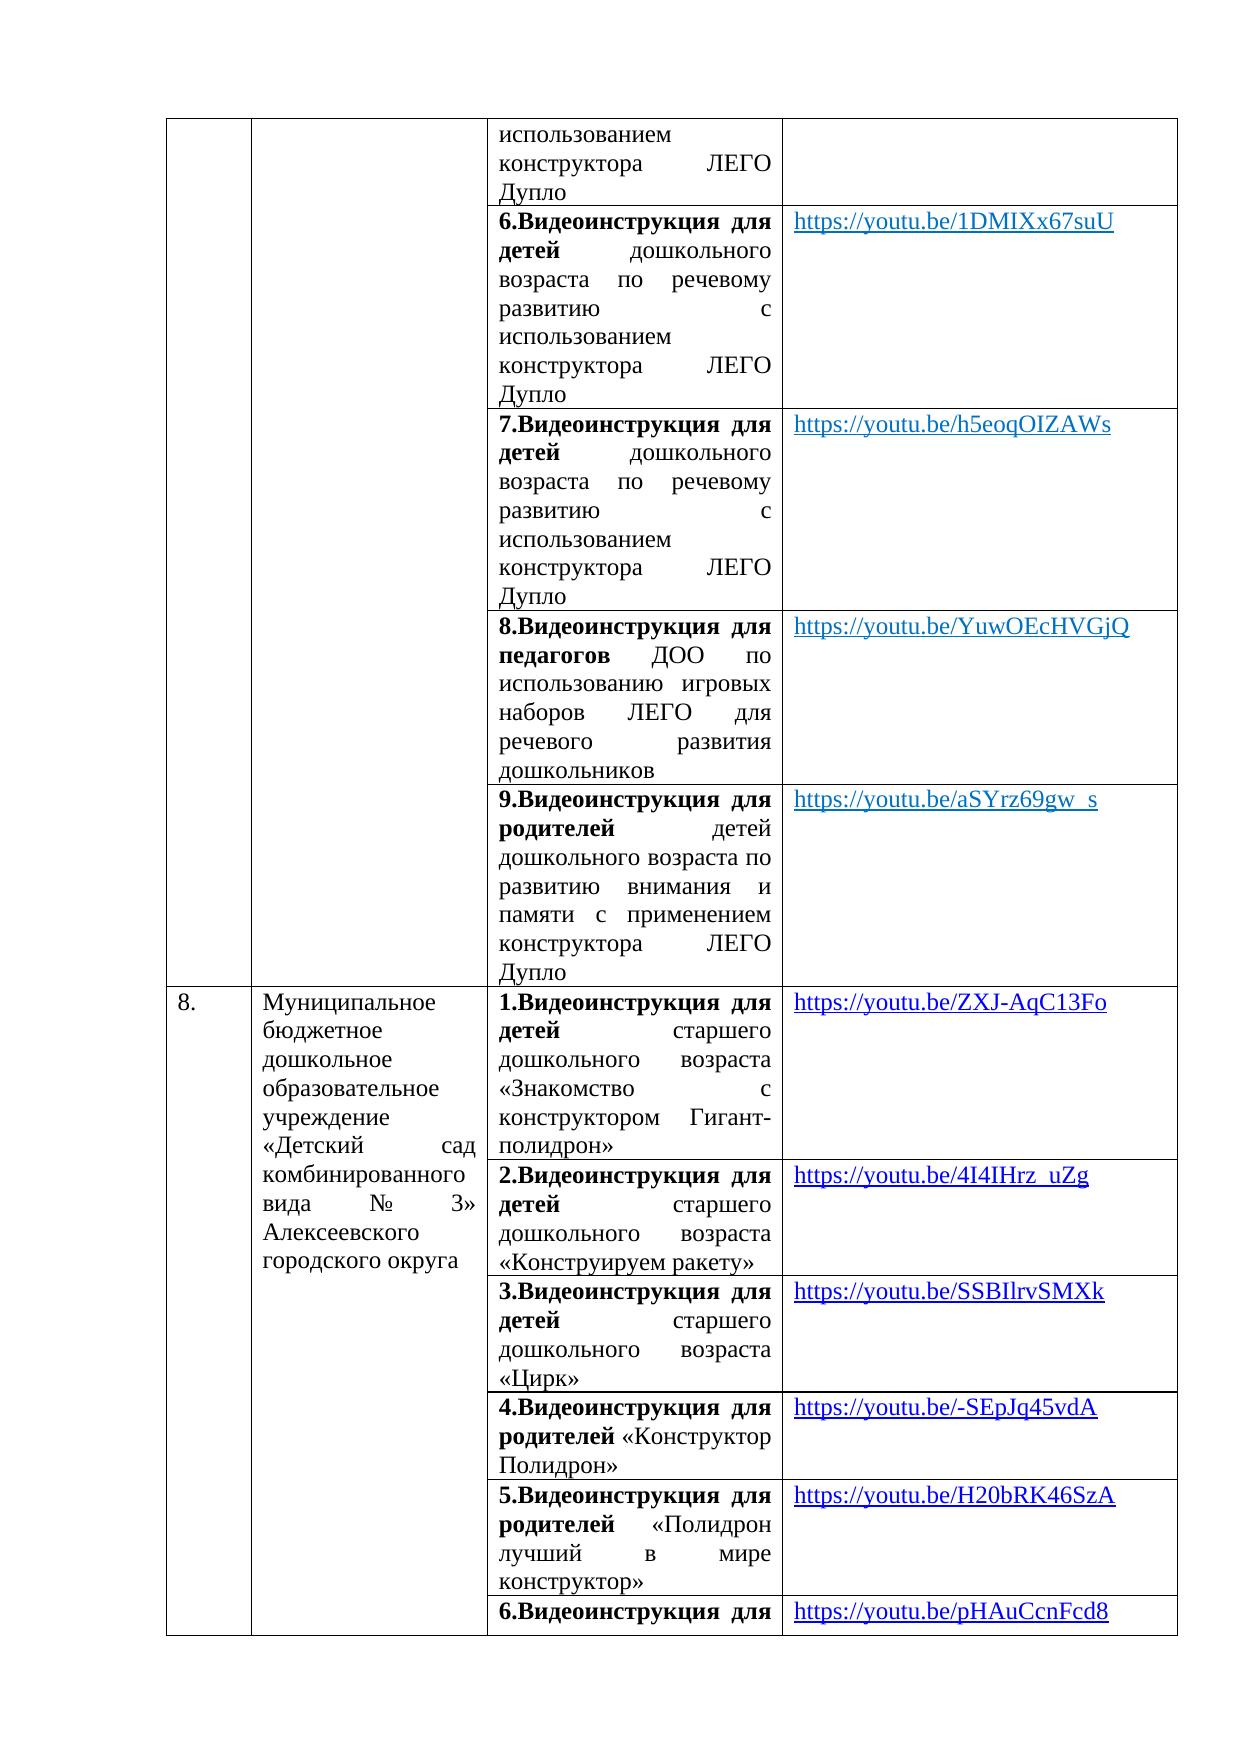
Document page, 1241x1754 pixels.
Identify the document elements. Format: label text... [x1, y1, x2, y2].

table_cell 1.Видеоинструкция для детей старшего дошкольного возраста «Знакомство с конструктором Гигант-полидрон» [488, 987, 782, 1159]
table_cell 8.Видеоинструкция для педагогов ДОО по использованию игровых наборов ЛЕГО для речевого развития дошкольников [488, 611, 782, 783]
table_cell 8. [167, 987, 251, 1635]
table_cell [488, 119, 782, 205]
table_cell https://youtu.be/4I4IHrz_uZg [783, 1160, 1177, 1275]
table_cell https://youtu.be/YuwOEcHVGjQ [783, 611, 1177, 783]
table_cell https://youtu.be/H20bRK46SzA [783, 1480, 1177, 1595]
table_cell https://youtu.be/1DMIXx67suU [783, 206, 1177, 408]
table_cell 5.Видеоинструкция для родителей «Полидрон лучший в мире конструктор» [488, 1480, 782, 1595]
table_cell https://youtu.be/SSBIlrvSMXk [783, 1276, 1177, 1391]
table_cell 6.Видеоинструкция для детей дошкольного возраста по речевому развитию с использованием конструктора ЛЕГО Дупло [488, 206, 782, 408]
table_cell 3.Видеоинструкция для детей старшего дошкольного возраста «Цирк» [488, 1276, 782, 1391]
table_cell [783, 1596, 1177, 1635]
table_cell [783, 119, 1177, 205]
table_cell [488, 1596, 782, 1635]
table_cell https://youtu.be/-SEpJq45vdA [783, 1393, 1177, 1479]
table_cell Муниципальное бюджетное дошкольное образовательное учреждение «Детский сад комбинированного вида № 3» Алексеевского городского округа [252, 987, 487, 1635]
table_cell 7.Видеоинструкция для детей дошкольного возраста по речевому развитию с использованием конструктора ЛЕГО Дупло [488, 409, 782, 610]
table_cell 2.Видеоинструкция для детей старшего дошкольного возраста «Конструируем ракету» [488, 1160, 782, 1275]
table_cell https://youtu.be/ZXJ-AqC13Fo [783, 987, 1177, 1159]
table_cell https://youtu.be/h5eoqOIZAWs [783, 409, 1177, 610]
table_cell https://youtu.be/aSYrz69gw_s [783, 785, 1177, 986]
table_cell 4.Видеоинструкция для родителей «Конструктор Полидрон» [488, 1393, 782, 1479]
table_cell 9.Видеоинструкция для родителей детей дошкольного возраста по развитию внимания и памяти с применением конструктора ЛЕГО Дупло [488, 785, 782, 986]
